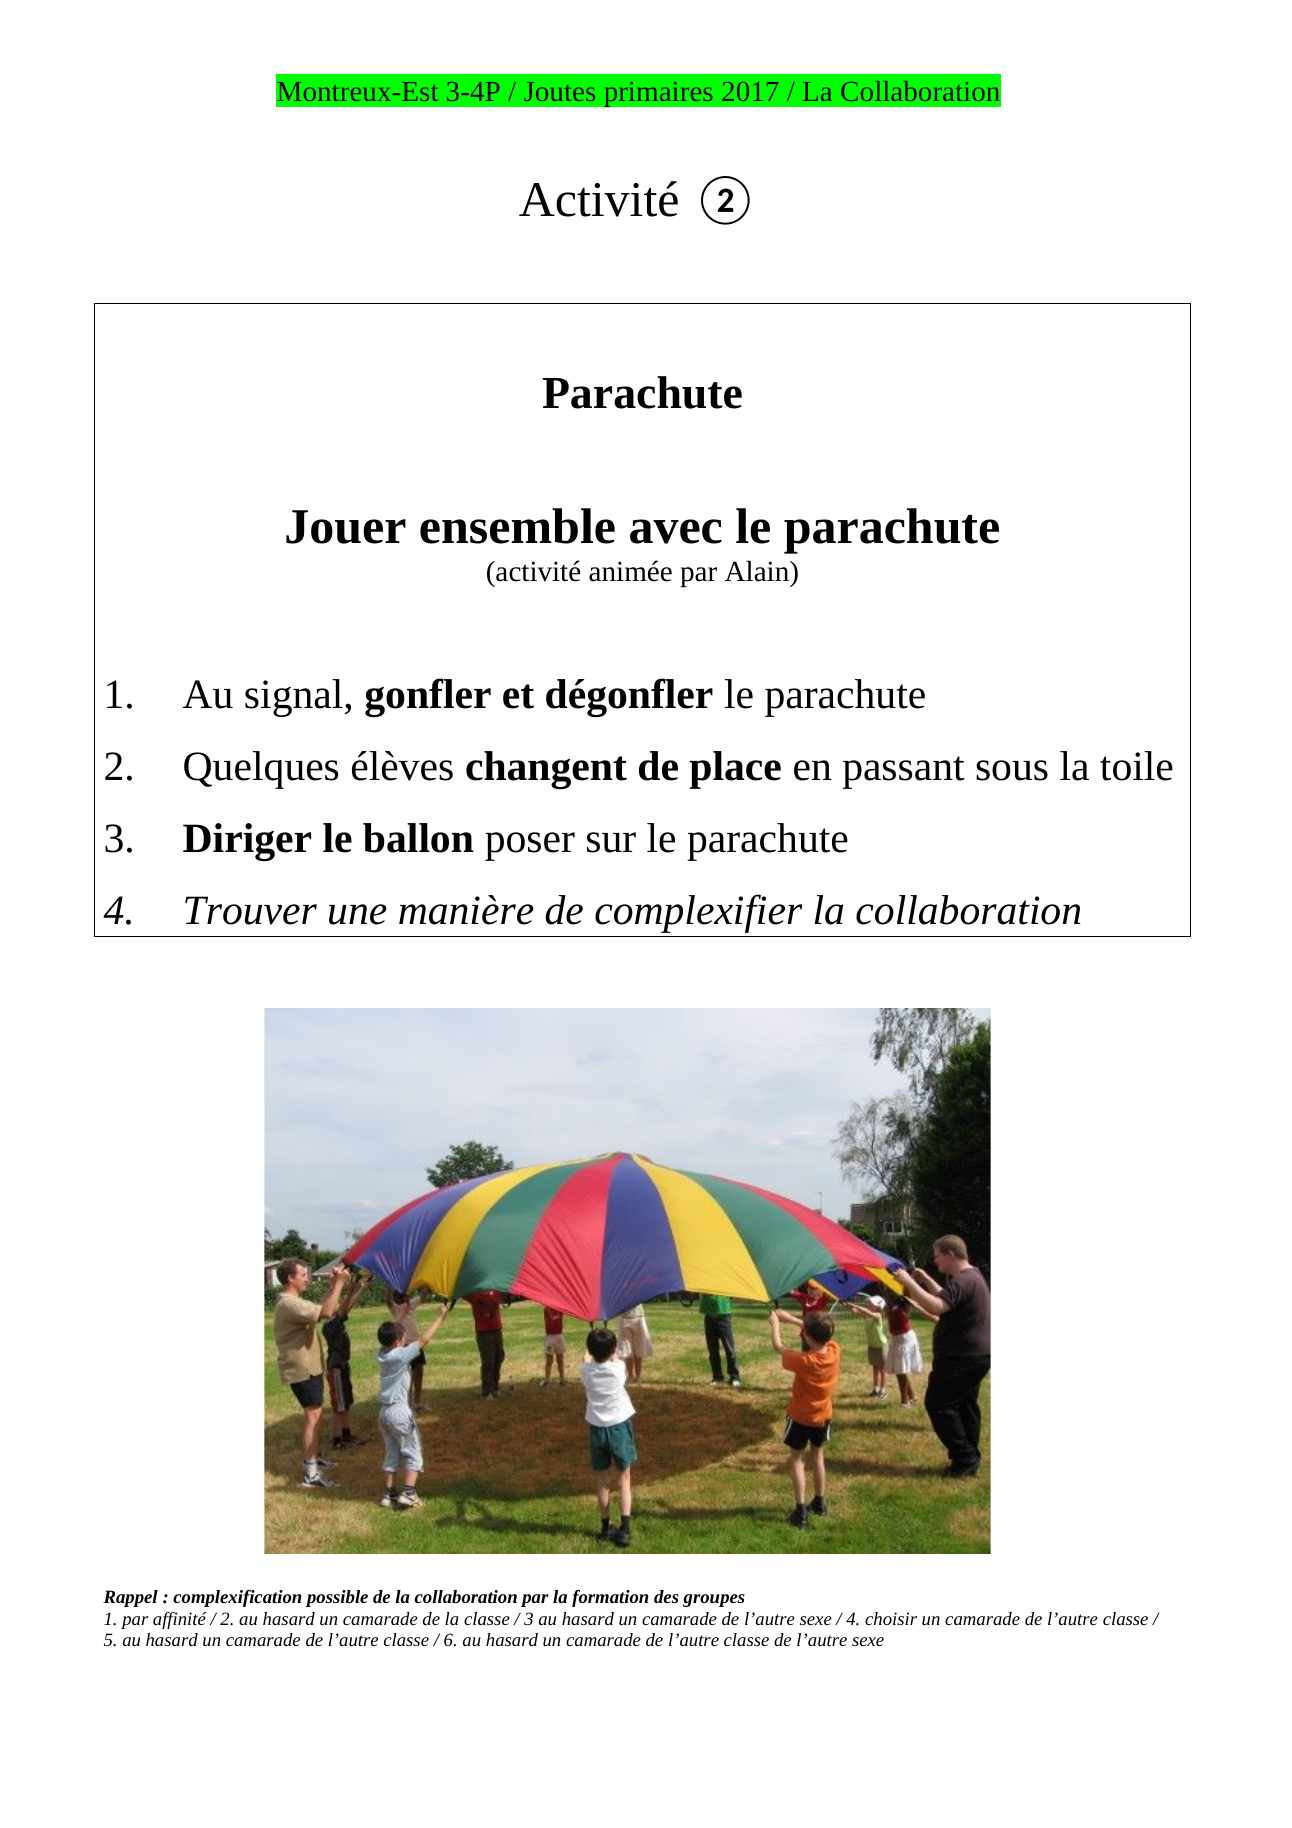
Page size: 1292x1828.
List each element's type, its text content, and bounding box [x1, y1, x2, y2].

text Activité ② [103, 168, 1173, 229]
list Trouver une manière de complexifier la collaboration [95, 882, 1190, 936]
picture [264, 1008, 991, 1554]
text Jouer ensemble avec le parachute (activité animée par Alain) [95, 493, 1190, 587]
list Au signal, gonfler et dégonfler le parachute [95, 667, 1190, 718]
list Quelques élèves changent de place en passant sous la toile [95, 739, 1190, 790]
text Parachute [95, 363, 1190, 419]
list Diriger le ballon poser sur le parachute [95, 811, 1190, 862]
